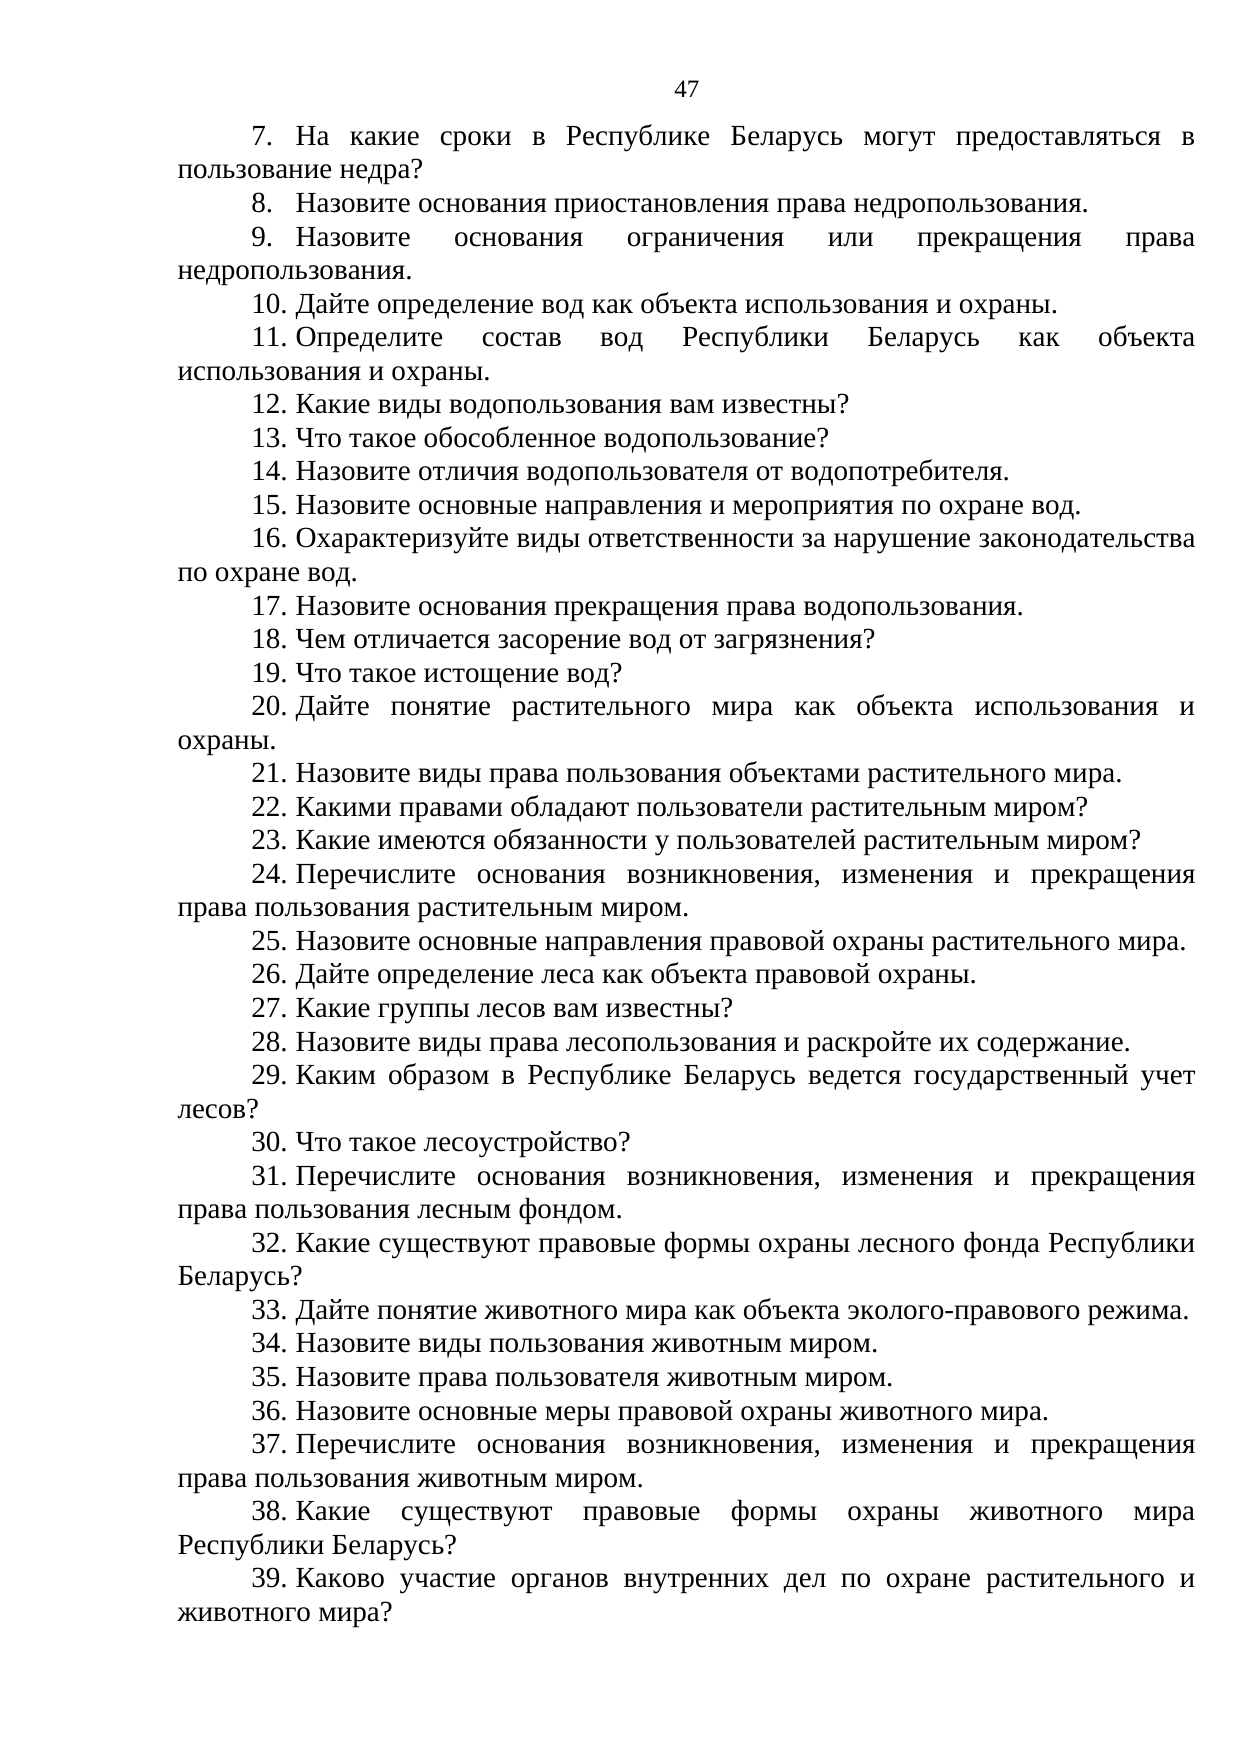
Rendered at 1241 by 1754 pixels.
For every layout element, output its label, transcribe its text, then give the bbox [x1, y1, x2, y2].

list Какими правами обладают пользователи растительным миром? [177, 789, 1196, 822]
list Назовите права пользователя животным миром. [177, 1359, 1196, 1393]
list Дайте понятие животного мира как объекта эколого-правового режима. [177, 1292, 1196, 1326]
list Охарактеризуйте виды ответственности за нарушение законодательства по охране вод. [177, 521, 1196, 588]
list Перечислите основания возникновения, изменения и прекращения права пользования животным миром. [177, 1426, 1196, 1493]
list Назовите основания приостановления права недропользования. [177, 185, 1196, 219]
list Назовите виды права пользования объектами растительного мира. [177, 755, 1196, 789]
list Определите состав вод Республики Беларусь как объекта использования и охраны. [177, 319, 1196, 386]
list Назовите основные направления правовой охраны растительного мира. [177, 923, 1196, 957]
list Назовите виды права лесопользования и раскройте их содержание. [177, 1024, 1196, 1057]
list Перечислите основания возникновения, изменения и прекращения права пользования лесным фондом. [177, 1158, 1196, 1225]
list Назовите основные направления и мероприятия по охране вод. [177, 487, 1196, 521]
list Каково участие органов внутренних дел по охране растительного и животного мира? [177, 1560, 1196, 1627]
list Что такое обособленное водопользование? [177, 420, 1196, 453]
list Чем отличается засорение вод от загрязнения? [177, 621, 1196, 655]
list На какие сроки в Республике Беларусь могут предоставляться в пользование недра? [177, 118, 1196, 185]
list Дайте определение вод как объекта использования и охраны. [177, 286, 1196, 319]
list Назовите виды пользования животным миром. [177, 1326, 1196, 1359]
list Перечислите основания возникновения, изменения и прекращения права пользования растительным миром. [177, 856, 1196, 923]
list Какие группы лесов вам известны? [177, 990, 1196, 1024]
list Назовите отличия водопользователя от водопотребителя. [177, 453, 1196, 487]
list Какие существуют правовые формы охраны животного мира Республики Беларусь? [177, 1493, 1196, 1560]
list Назовите основания ограничения или прекращения права недропользования. [177, 219, 1196, 286]
list Какие виды водопользования вам известны? [177, 386, 1196, 420]
list Назовите основные меры правовой охраны животного мира. [177, 1393, 1196, 1426]
list Что такое лесоустройство? [177, 1124, 1196, 1158]
list Каким образом в Республике Беларусь ведется государственный учет лесов? [177, 1057, 1196, 1124]
list Что такое истощение вод? [177, 655, 1196, 688]
list Назовите основания прекращения права водопользования. [177, 588, 1196, 621]
list Какие имеются обязанности у пользователей растительным миром? [177, 822, 1196, 856]
list Какие существуют правовые формы охраны лесного фонда Республики Беларусь? [177, 1225, 1196, 1292]
list Дайте понятие растительного мира как объекта использования и охраны. [177, 688, 1196, 755]
list Дайте определение леса как объекта правовой охраны. [177, 957, 1196, 990]
